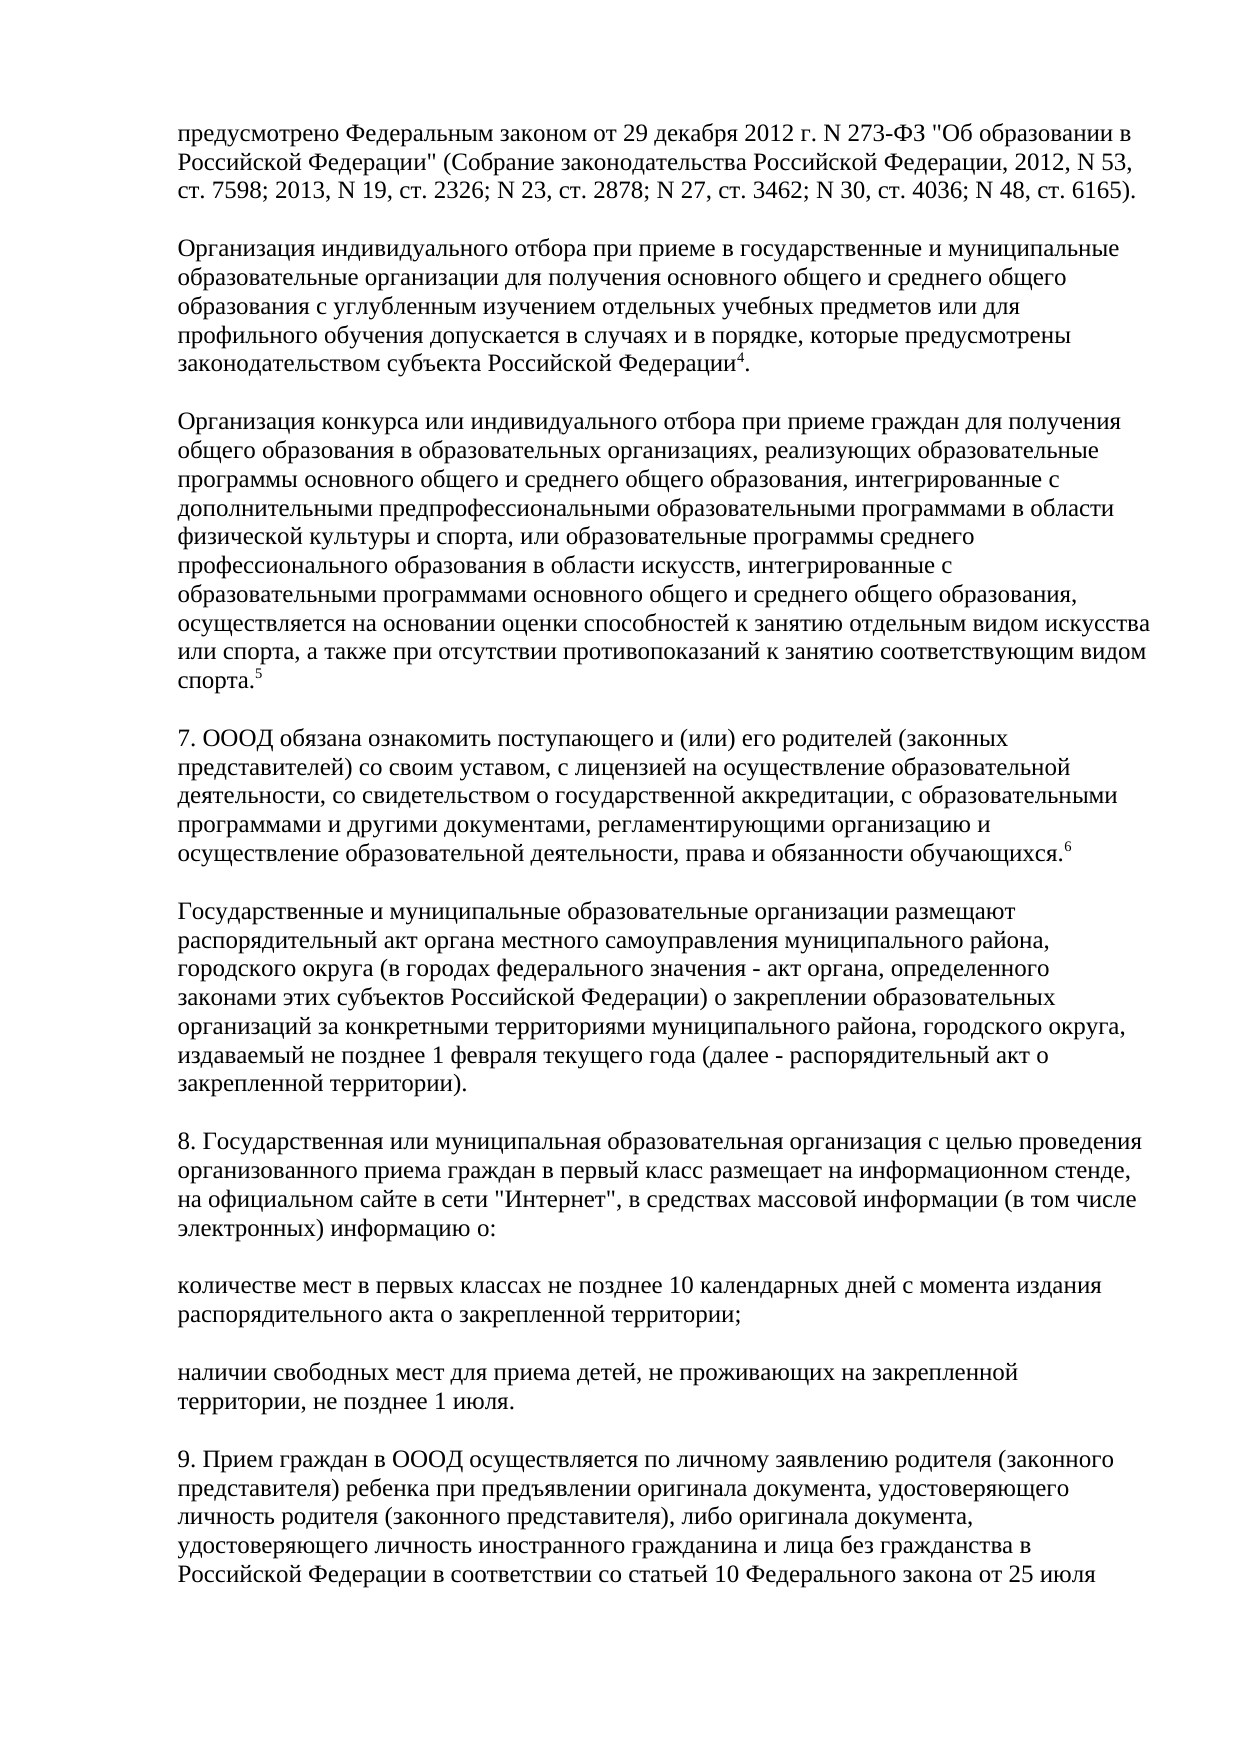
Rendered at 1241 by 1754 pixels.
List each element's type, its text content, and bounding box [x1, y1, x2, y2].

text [177, 1444, 1152, 1588]
text 7. ОООД обязана ознакомить поступающего и (или) его родителей (законных представителей) со своим уставом, с лицензией на осуществление образовательной деятельности, со свидетельством о государственной аккредитации, с образовательными программами и другими документами, регламентирующими организацию и осуществление образовательной деятельности, права и обязанности обучающихся.6 [177, 723, 1152, 867]
text количестве мест в первых классах не позднее 10 календарных дней с момента издания распорядительного акта о закрепленной территории; [177, 1271, 1152, 1328]
text Организация конкурса или индивидуального отбора при приеме граждан для получения общего образования в образовательных организациях, реализующих образовательные программы основного общего и среднего общего образования, интегрированные с дополнительными предпрофессиональными образовательными программами в области физической культуры и спорта, или образовательные программы среднего профессионального образования в области искусств, интегрированные с образовательными программами основного общего и среднего общего образования, осуществляется на основании оценки способностей к занятию отдельным видом искусства или спорта, а также при отсутствии противопоказаний к занятию соответствующим видом спорта.5 [177, 406, 1152, 694]
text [177, 118, 1152, 204]
text Государственные и муниципальные образовательные организации размещают распорядительный акт органа местного самоуправления муниципального района, городского округа (в городах федерального значения - акт органа, определенного законами этих субъектов Российской Федерации) о закреплении образовательных организаций за конкретными территориями муниципального района, городского округа, издаваемый не позднее 1 февраля текущего года (далее - распорядительный акт о закрепленной территории). [177, 896, 1152, 1097]
text Организация индивидуального отбора при приеме в государственные и муниципальные образовательные организации для получения основного общего и среднего общего образования с углубленным изучением отдельных учебных предметов или для профильного обучения допускается в случаях и в порядке, которые предусмотрены законодательством субъекта Российской Федерации4. [177, 233, 1152, 377]
text наличии свободных мест для приема детей, не проживающих на закрепленной территории, не позднее 1 июля. [177, 1357, 1152, 1415]
text 8. Государственная или муниципальная образовательная организация с целью проведения организованного приема граждан в первый класс размещает на информационном стенде, на официальном сайте в сети "Интернет", в средствах массовой информации (в том числе электронных) информацию о: [177, 1126, 1152, 1241]
